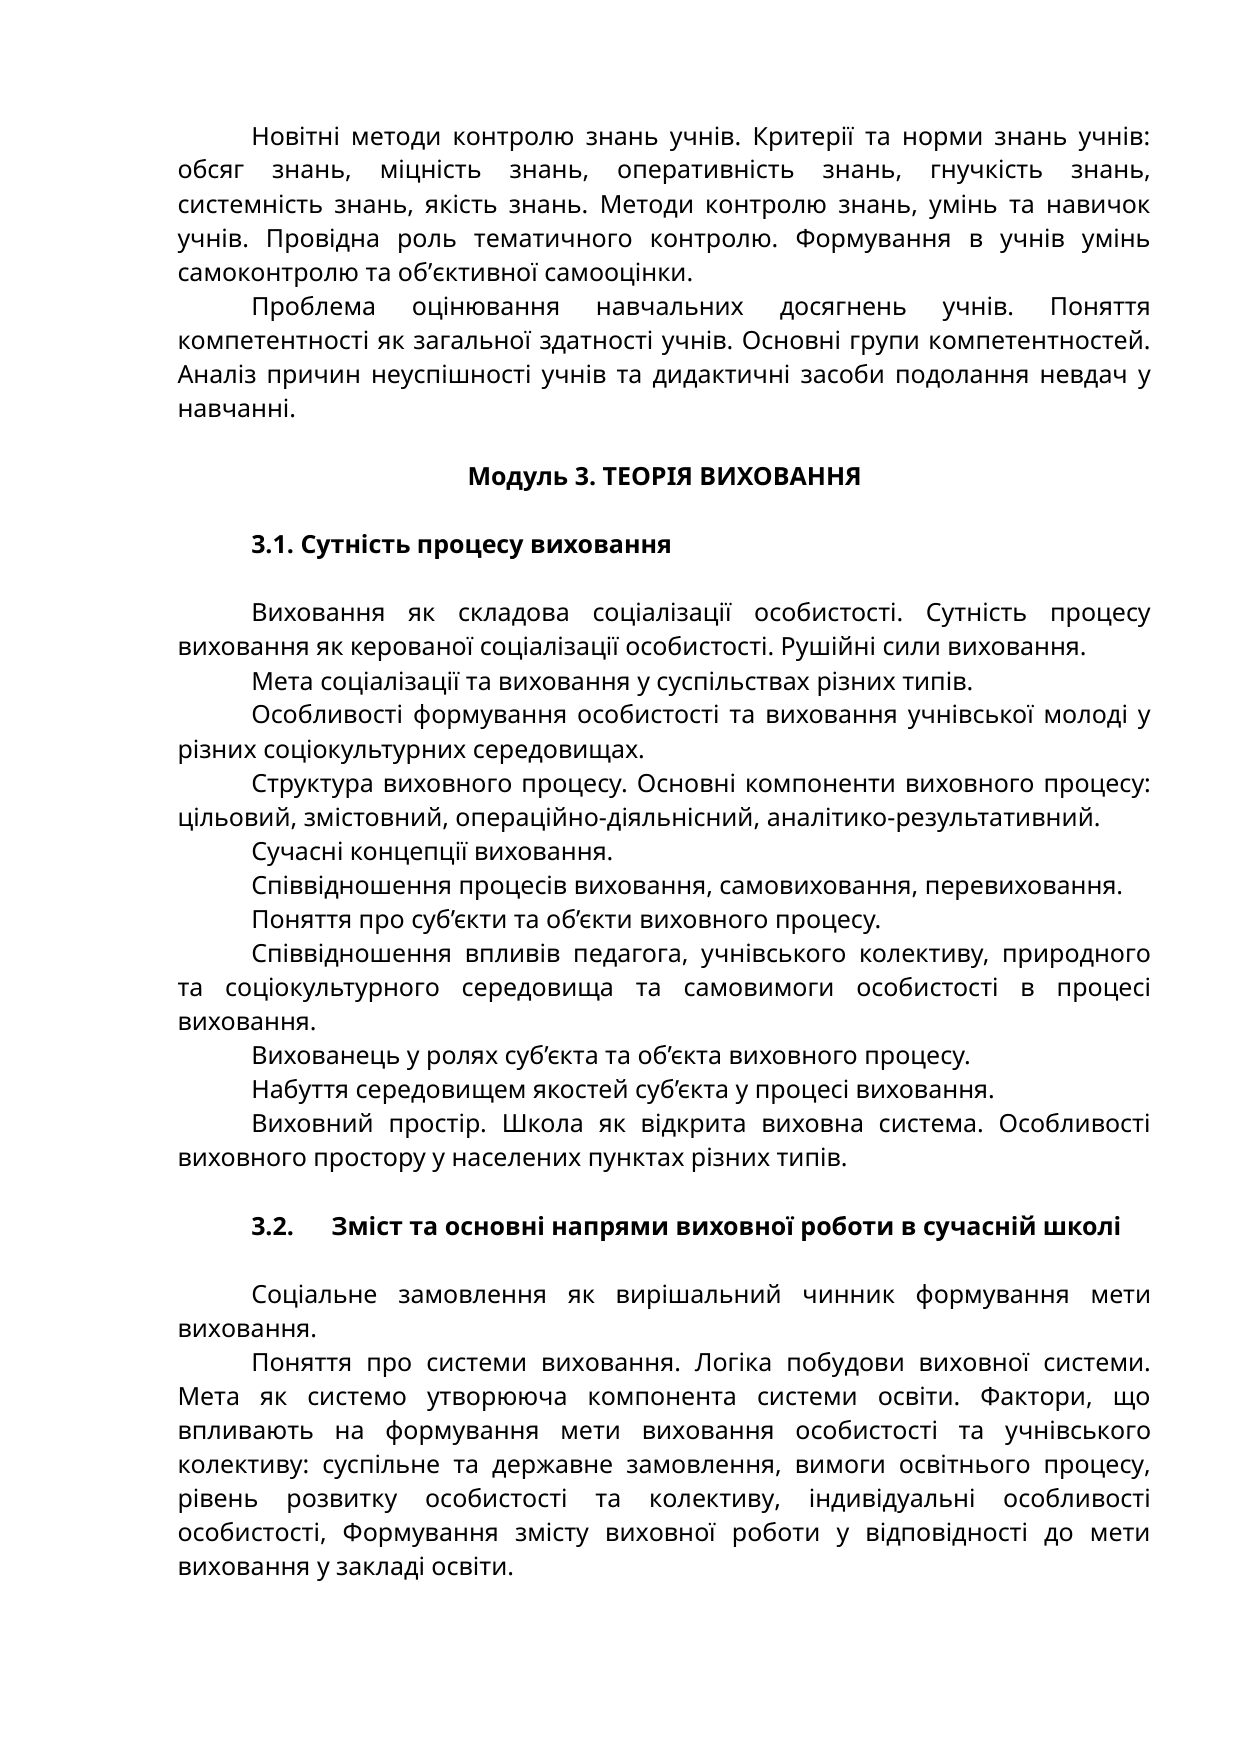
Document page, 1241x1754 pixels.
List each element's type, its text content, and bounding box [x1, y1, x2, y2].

text Проблема оцінювання навчальних досягнень учнів. Поняття компетентності як загальної здатності учнів. Основні групи компетентностей. Аналіз причин неуспішності учнів та дидактичні засоби подолання невдач у навчанні. [177, 288, 1152, 425]
text Новітні методи контролю знань учнів. Критерії та норми знань учнів: обсяг знань, міцність знань, оперативність знань, гнучкість знань, системність знань, якість знань. Методи контролю знань, умінь та навичок учнів. Провідна роль тематичного контролю. Формування в учнів умінь самоконтролю та об’єктивної самооцінки. [177, 118, 1152, 288]
list Виховання як складова соціалізації особистості. Сутність процесу виховання як керованої соціалізації особистості. Рушійні сили виховання. [177, 595, 1152, 663]
list Зміст та основні напрями виховної роботи в сучасній школі [251, 1208, 1152, 1242]
text Соціальне замовлення як вирішальний чинник формування мети виховання. [177, 1276, 1152, 1344]
list Виховний простір. Школа як відкрита виховна система. Особливості виховного простору у населених пунктах різних типів. [177, 1106, 1152, 1174]
text Поняття про системи виховання. Логіка побудови виховної системи. Мета як системо утворююча компонента системи освіти. Фактори, що впливають на формування мети виховання особистості та учнівського колективу: суспільне та державне замовлення, вимоги освітнього процесу, рівень розвитку особистості та колективу, індивідуальні особливості особистості, Формування змісту виховної роботи у відповідності до мети виховання у закладі освіти. [177, 1344, 1152, 1583]
list Особливості формування особистості та виховання учнівської молоді у різних соціокультурних середовищах. [177, 697, 1152, 765]
list Набуття середовищем якостей суб’єкта у процесі виховання. [177, 1072, 1152, 1106]
list Мета соціалізації та виховання у суспільствах різних типів. [177, 663, 1152, 697]
list Структура виховного процесу. Основні компоненти виховного процесу: цільовий, змістовний, операційно-діяльнісний, аналітико-результативний. [177, 765, 1152, 833]
list Поняття про суб’єкти та об’єкти виховного процесу. [177, 902, 1152, 936]
list Співвідношення впливів педагога, учнівського колективу, природного та соціокультурного середовища та самовимоги особистості в процесі виховання. [177, 936, 1152, 1038]
list 3.1. Сутність процесу виховання [251, 527, 1152, 561]
list Вихованець у ролях суб’єкта та об’єкта виховного процесу. [177, 1038, 1152, 1072]
list Сучасні концепції виховання. [177, 833, 1152, 867]
list Співвідношення процесів виховання, самовиховання, перевиховання. [177, 867, 1152, 902]
text Модуль 3. ТЕОРІЯ ВИХОВАННЯ [177, 459, 1152, 493]
